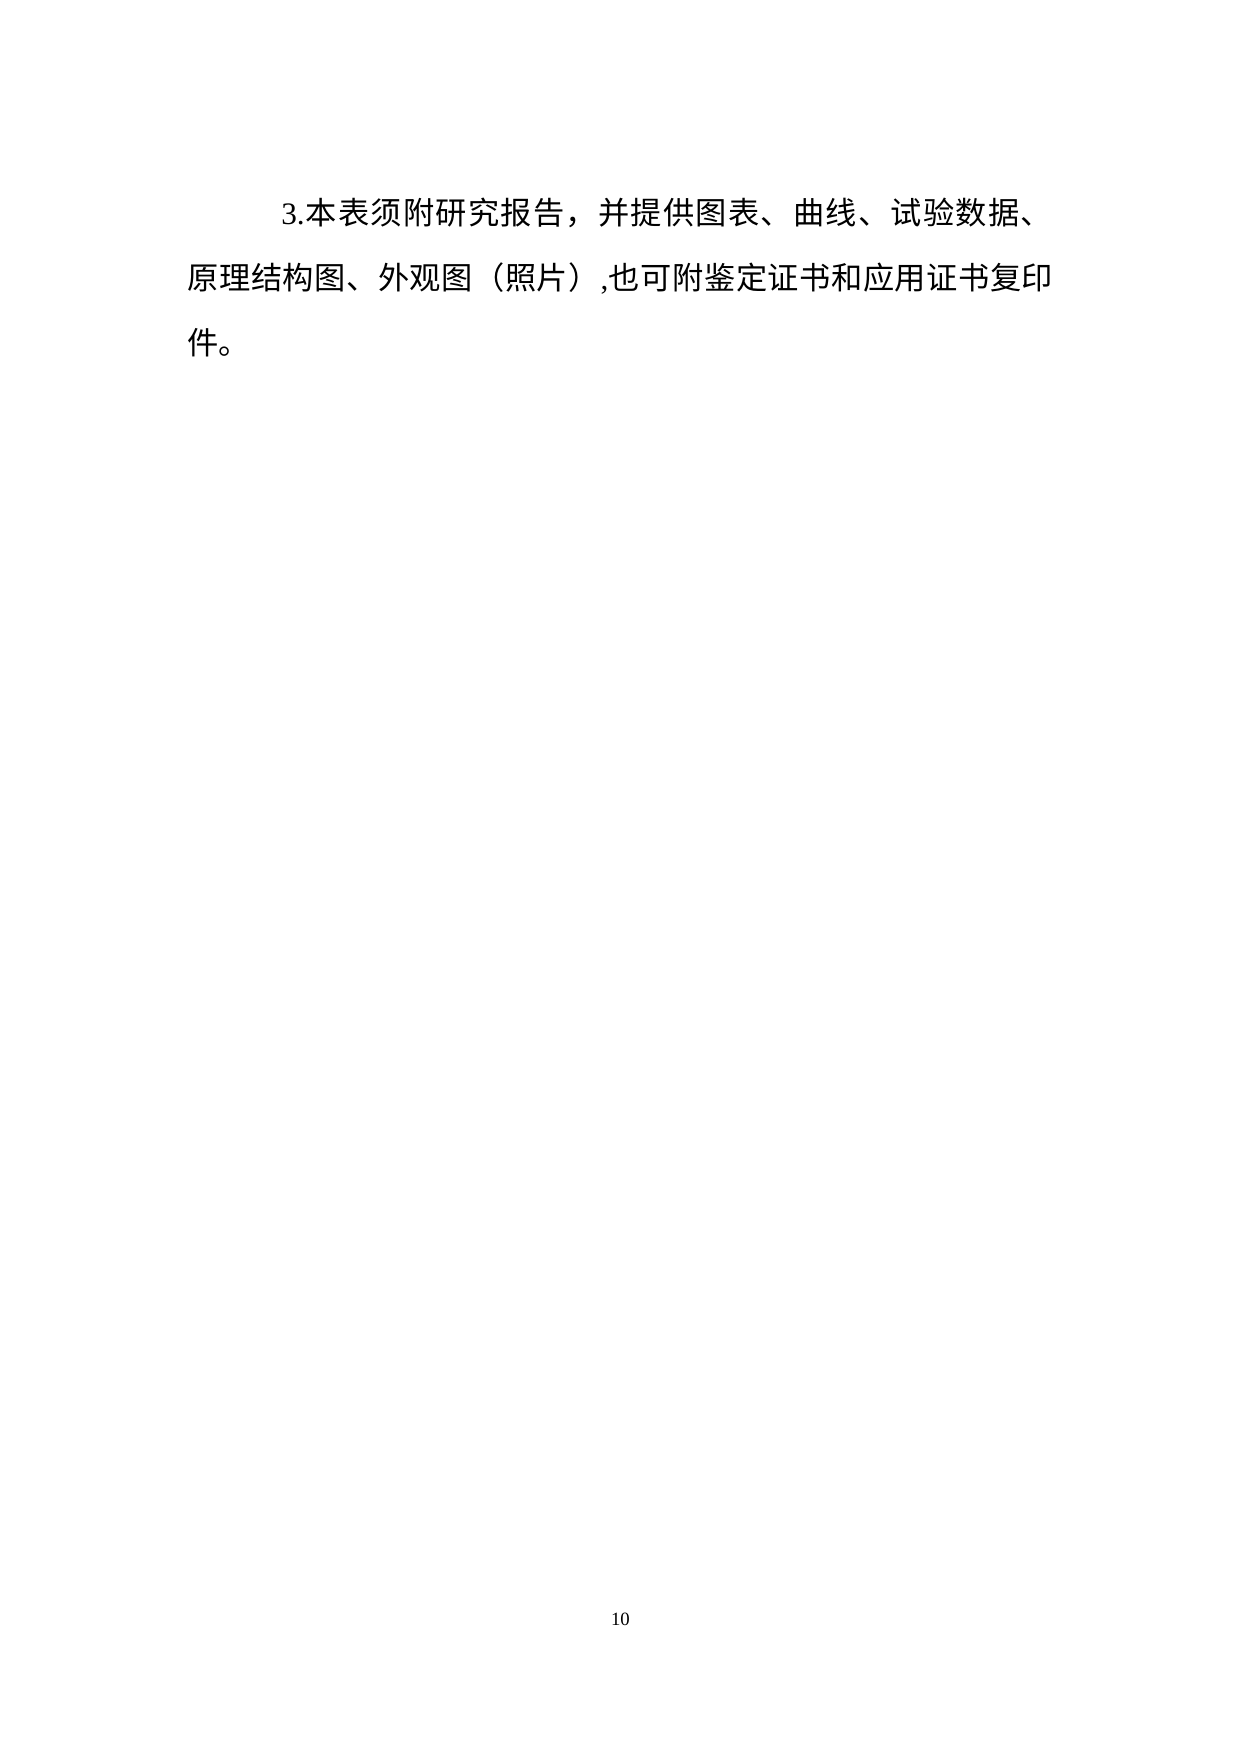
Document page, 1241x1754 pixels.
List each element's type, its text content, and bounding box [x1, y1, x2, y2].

text 3.本表须附研究报告，并提供图表、曲线、试验数据、原理结构图、外观图（照片）,也可附鉴定证书和应用证书复印件。 [187, 178, 1053, 373]
